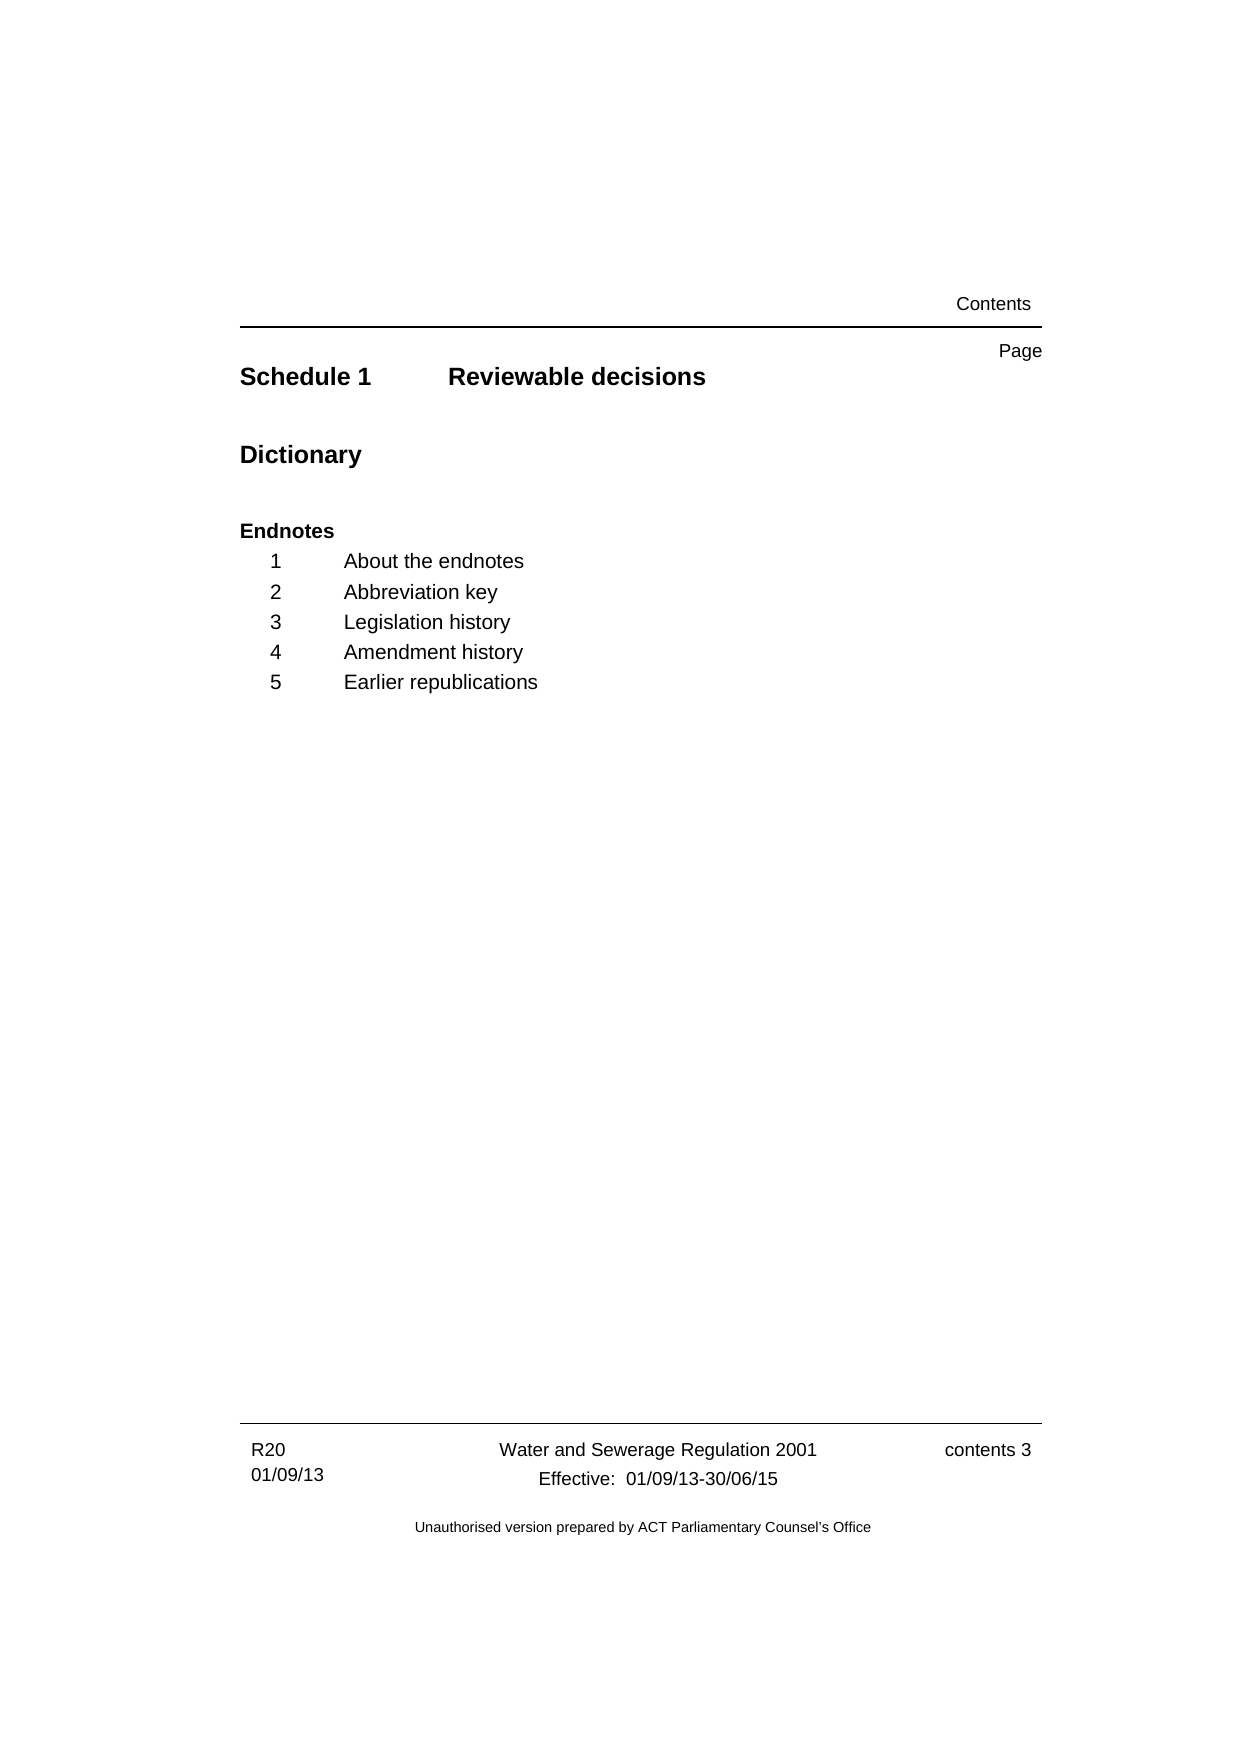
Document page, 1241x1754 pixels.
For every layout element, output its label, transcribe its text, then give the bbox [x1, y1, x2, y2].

text Dictionary 28 [239, 440, 996, 469]
text 3 Legislation history 32 [239, 610, 996, 634]
text Schedule 1 Reviewable decisions 27 [239, 362, 996, 390]
text 2 Abbreviation key 31 [239, 579, 996, 603]
text 1 About the endnotes 31 [239, 549, 996, 573]
text 5 Earlier republications 39 [239, 670, 996, 694]
text Endnotes 31 [239, 519, 996, 543]
text 4 Amendment history 35 [239, 640, 996, 664]
